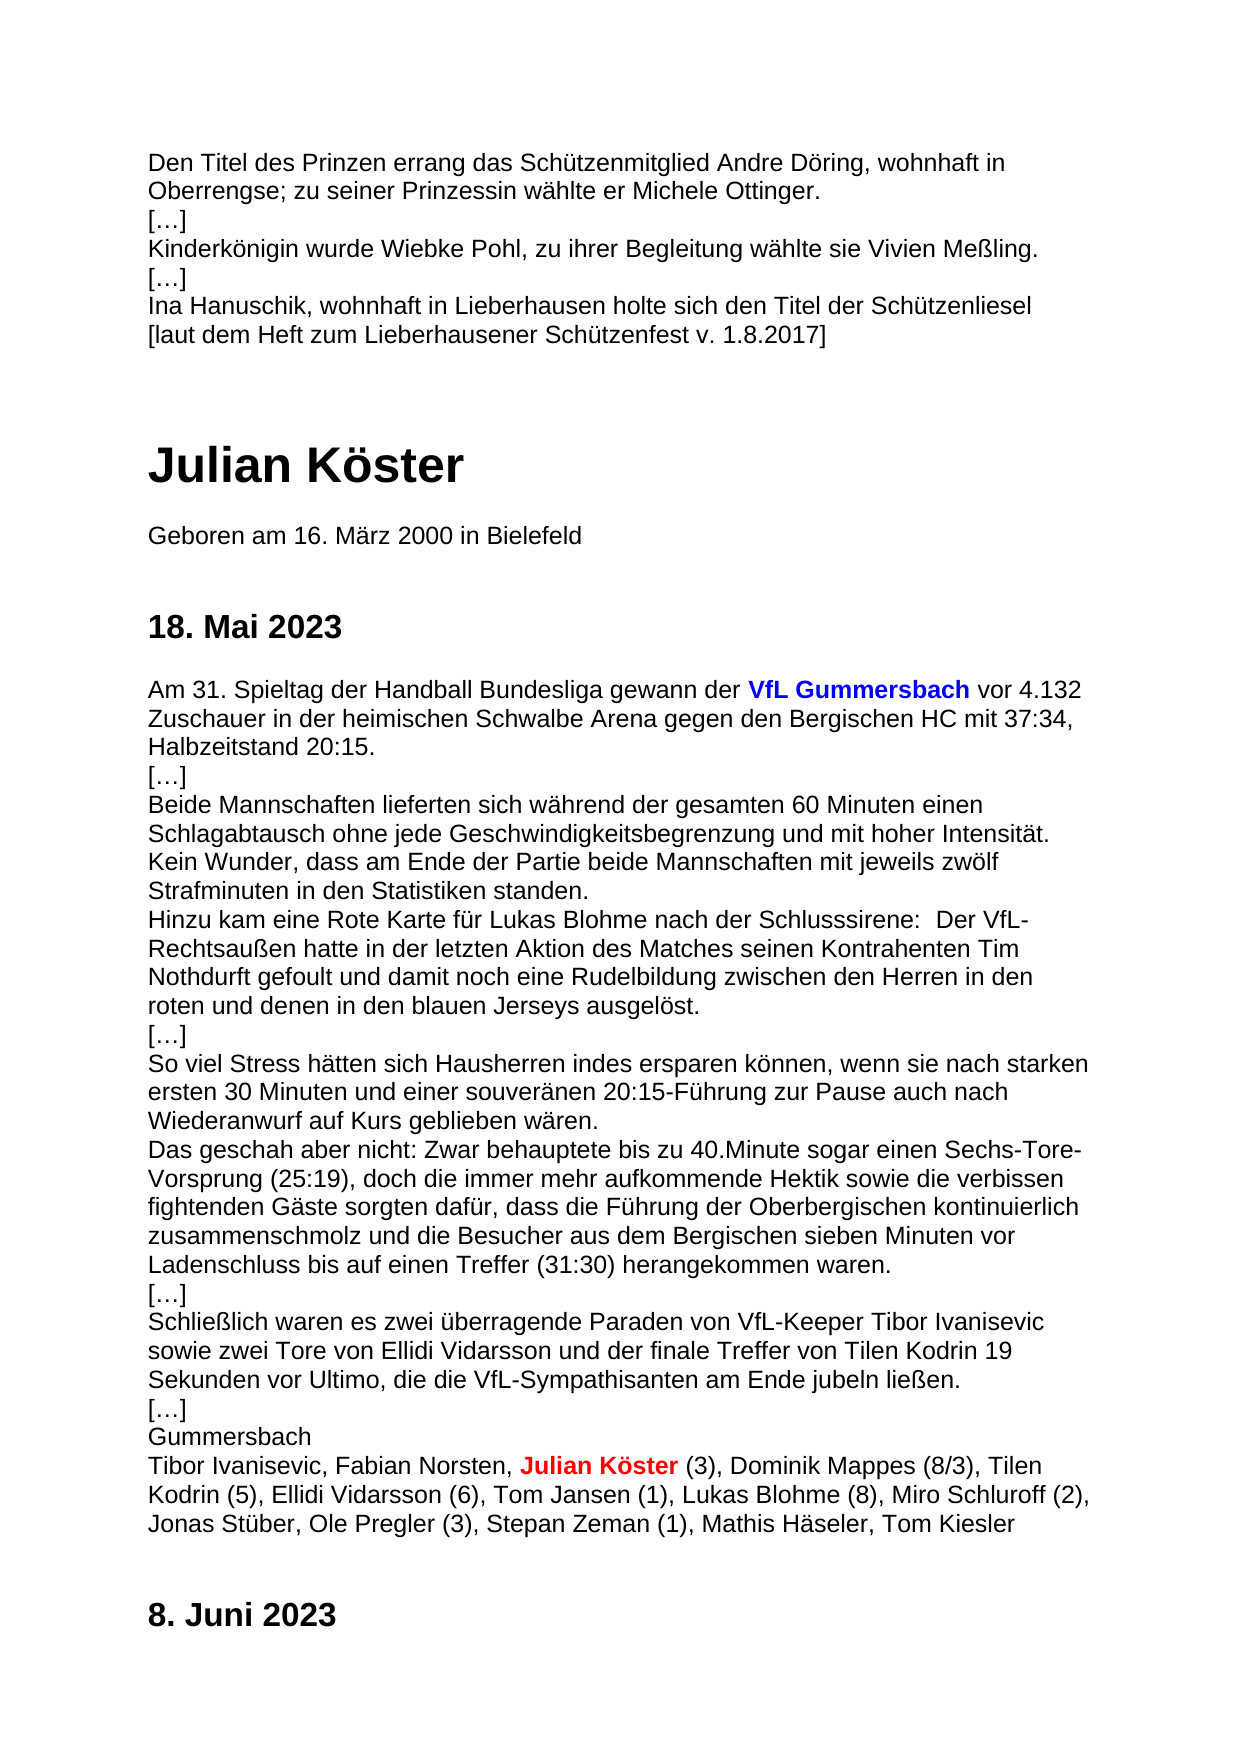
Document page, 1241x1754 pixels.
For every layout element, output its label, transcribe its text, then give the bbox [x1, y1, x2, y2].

text So viel Stress hätten sich Hausherren indes ersparen können, wenn sie nach starken ersten 30 Minuten und einer souveränen 20:15-Führung zur Pause auch nach Wiederanwurf auf Kurs geblieben wären. [148, 1048, 1093, 1135]
text Julian Köster [148, 435, 1093, 493]
text Geboren am 16. März 2000 in Bielefeld [148, 521, 1093, 550]
text Beide Mannschaften lieferten sich während der gesamten 60 Minuten einen Schlagabtausch ohne jede Geschwindigkeitsbegrenzung und mit hoher Intensität. [148, 790, 1093, 847]
text […] [148, 1020, 1093, 1048]
text Ina Hanuschik, wohnhaft in Lieberhausen holte sich den Titel der Schützenliesel [148, 291, 1093, 320]
text Das geschah aber nicht: Zwar behauptete bis zu 40.Minute sogar einen Sechs-Tore-Vorsprung (25:19), doch die immer mehr aufkommende Hektik sowie die verbissen fightenden Gäste sorgten dafür, dass die Führung der Oberbergischen kontinuierlich zusammenschmolz und die Besucher aus dem Bergischen sieben Minuten vor Ladenschluss bis auf einen Treffer (31:30) herangekommen waren. [148, 1135, 1093, 1278]
text 18. Mai 2023 [148, 608, 1093, 646]
text Am 31. Spieltag der Handball Bundesliga gewann der VfL Gummersbach vor 4.132 Zuschauer in der heimischen Schwalbe Arena gegen den Bergischen HC mit 37:34, Halbzeitstand 20:15. [148, 675, 1093, 761]
text […] [148, 1393, 1093, 1422]
text Den Titel des Prinzen errang das Schützenmitglied Andre Döring, wohnhaft in Oberrengse; zu seiner Prinzessin wählte er Michele Ottinger. [148, 148, 1093, 205]
text Hinzu kam eine Rote Karte für Lukas Blohme nach der Schlusssirene: Der VfL-Rechtsaußen hatte in der letzten Aktion des Matches seinen Kontrahenten Tim Nothdurft gefoult und damit noch eine Rudelbildung zwischen den Herren in den roten und denen in den blauen Jerseys ausgelöst. [148, 905, 1093, 1020]
text Kinderkönigin wurde Wiebke Pohl, zu ihrer Begleitung wählte sie Vivien Meßling. [148, 234, 1093, 263]
text 8. Juni 2023 [148, 1595, 1093, 1633]
text […] [148, 1278, 1093, 1307]
text […] [148, 263, 1093, 291]
text Tibor Ivanisevic, Fabian Norsten, Julian Köster (3), Dominik Mappes (8/3), Tilen Kodrin (5), Ellidi Vidarsson (6), Tom Jansen (1), Lukas Blohme (8), Miro Schluroff (2), Jonas Stüber, Ole Pregler (3), Stepan Zeman (1), Mathis Häseler, Tom Kiesler [148, 1451, 1093, 1537]
text Kein Wunder, dass am Ende der Partie beide Mannschaften mit jeweils zwölf Strafminuten in den Statistiken standen. [148, 847, 1093, 905]
text Schließlich waren es zwei überragende Paraden von VfL-Keeper Tibor Ivanisevic sowie zwei Tore von Ellidi Vidarsson und der finale Treffer von Tilen Kodrin 19 Sekunden vor Ultimo, die die VfL-Sympathisanten am Ende jubeln ließen. [148, 1307, 1093, 1393]
text Gummersbach [148, 1422, 1093, 1451]
text [laut dem Heft zum Lieberhausener Schützenfest v. 1.8.2017] [148, 320, 1093, 349]
text […] [148, 205, 1093, 234]
text […] [148, 761, 1093, 790]
